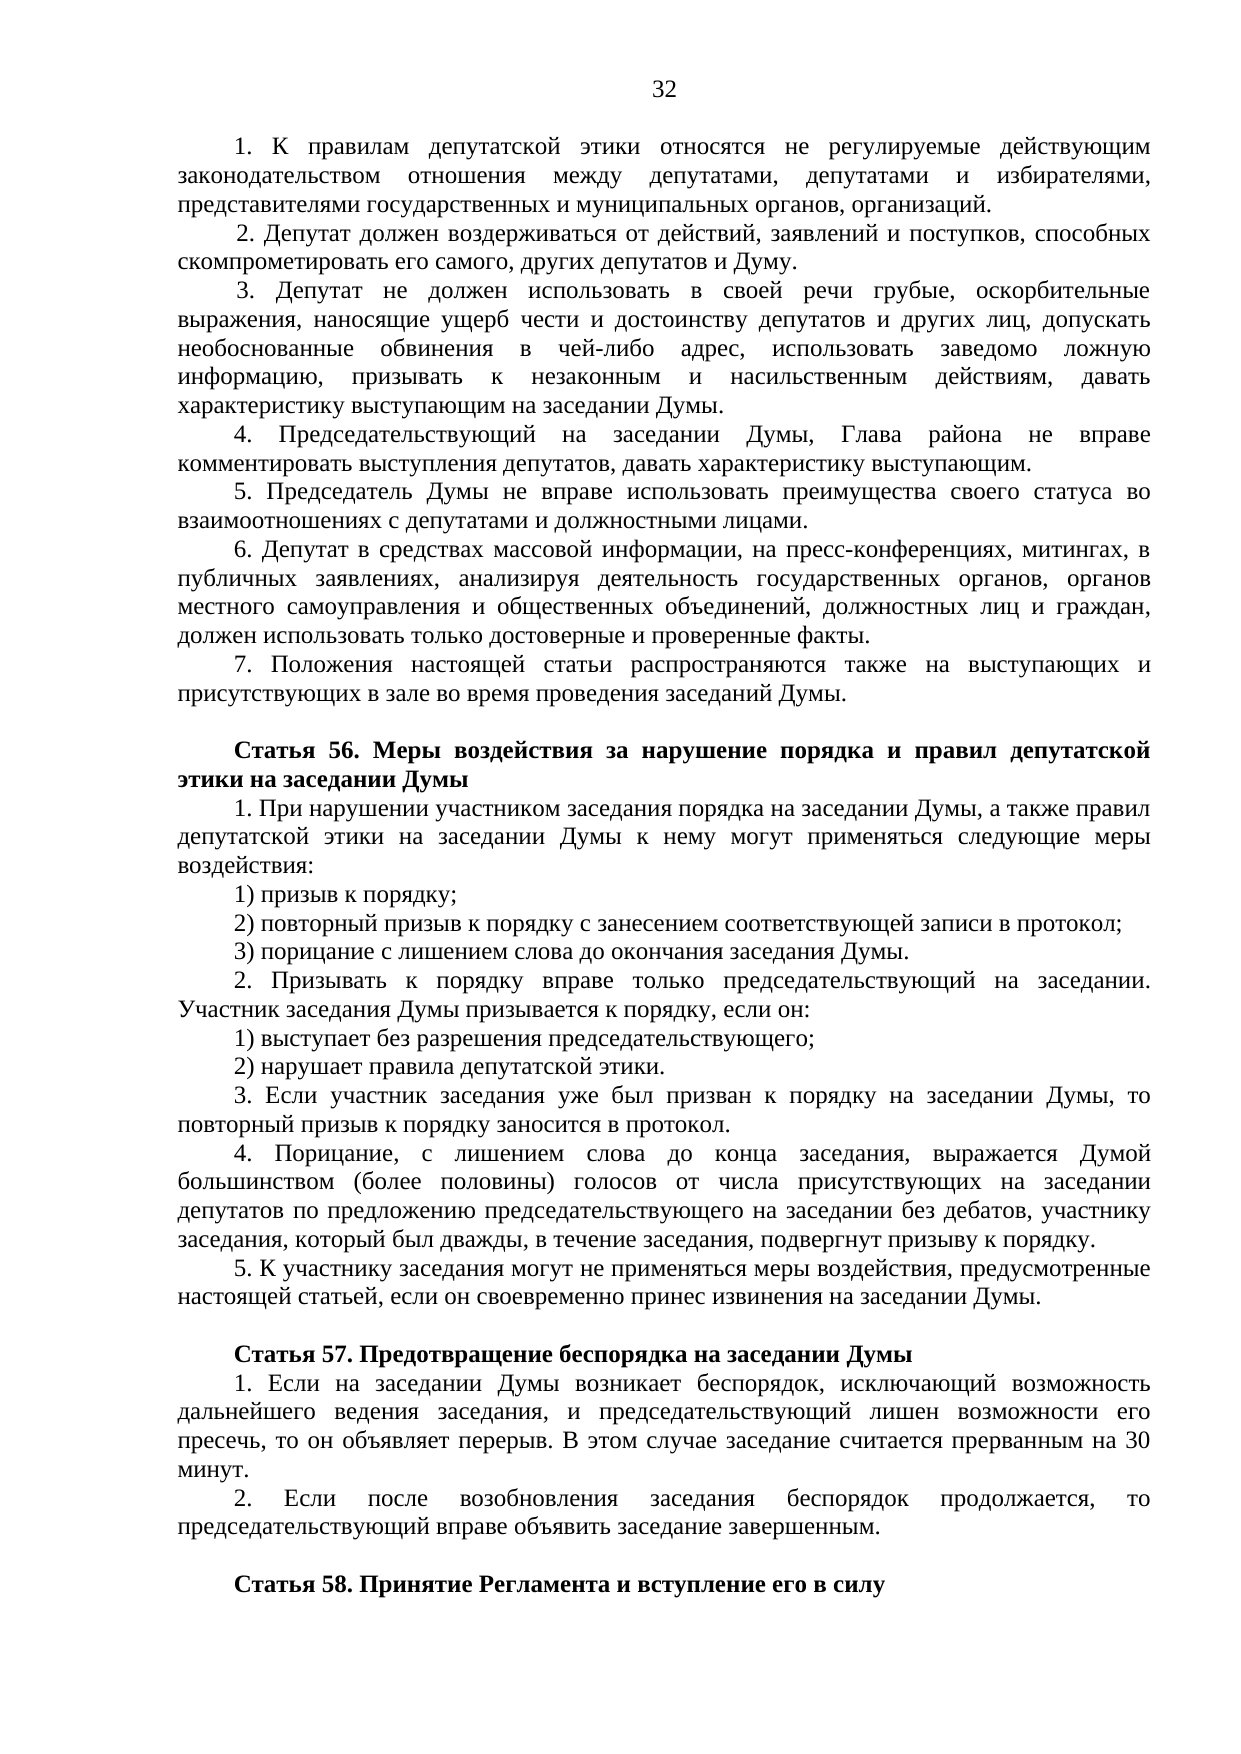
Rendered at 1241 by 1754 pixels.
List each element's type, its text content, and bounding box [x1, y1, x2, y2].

text 3. Если участник заседания уже был призван к порядку на заседании Думы, то повторный призыв к порядку заносится в протокол. [177, 1080, 1152, 1138]
text 5. Председатель Думы не вправе использовать преимущества своего статуса во взаимоотношениях с депутатами и должностными лицами. [177, 476, 1152, 534]
text 6. Депутат в средствах массовой информации, на пресс-конференциях, митингах, в публичных заявлениях, анализируя деятельность государственных органов, органов местного самоуправления и общественных объединений, должностных лиц и граждан, должен использовать только достоверные и проверенные факты. [177, 534, 1152, 649]
text 1) выступает без разрешения председательствующего; [177, 1023, 1152, 1051]
text Статья 56. Меры воздействия за нарушение порядка и правил депутатской этики на заседании Думы [177, 735, 1152, 793]
text 2) повторный призыв к порядку с занесением соответствующей записи в протокол; [177, 908, 1152, 936]
text 4. Порицание, с лишением слова до конца заседания, выражается Думой большинством (более половины) голосов от числа присутствующих на заседании депутатов по предложению председательствующего на заседании без дебатов, участнику заседания, который был дважды, в течение заседания, подвергнут призыву к порядку. [177, 1138, 1152, 1253]
text 1. Если на заседании Думы возникает беспорядок, исключающий возможность дальнейшего ведения заседания, и председательствующий лишен возможности его пресечь, то он объявляет перерыв. В этом случае заседание считается прерванным на 30 минут. [177, 1368, 1152, 1483]
text Статья 58. Принятие Регламента и вступление его в силу [177, 1569, 1152, 1598]
text 3. Депутат не должен использовать в своей речи грубые, оскорбительные выражения, наносящие ущерб чести и достоинству депутатов и других лиц, допускать необоснованные обвинения в чей-либо адрес, использовать заведомо ложную информацию, призывать к незаконным и насильственным действиям, давать характеристику выступающим на заседании Думы. [177, 275, 1152, 419]
text 3) порицание с лишением слова до окончания заседания Думы. [177, 936, 1152, 965]
text 5. К участнику заседания могут не применяться меры воздействия, предусмотренные настоящей статьей, если он своевременно принес извинения на заседании Думы. [177, 1253, 1152, 1310]
text 1. К правилам депутатской этики относятся не регулируемые действующим законодательством отношения между депутатами, депутатами и избирателями, представителями государственных и муниципальных органов, организаций. [177, 131, 1152, 218]
text 2) нарушает правила депутатской этики. [177, 1051, 1152, 1080]
text 2. Если после возобновления заседания беспорядок продолжается, то председательствующий вправе объявить заседание завершенным. [177, 1483, 1152, 1540]
text 7. Положения настоящей статьи распространяются также на выступающих и присутствующих в зале во время проведения заседаний Думы. [177, 649, 1152, 706]
text 1) призыв к порядку; [177, 879, 1152, 908]
text 2. Депутат должен воздерживаться от действий, заявлений и поступков, способных скомпрометировать его самого, других депутатов и Думу. [177, 218, 1152, 275]
text 4. Председательствующий на заседании Думы, Глава района не вправе комментировать выступления депутатов, давать характеристику выступающим. [177, 419, 1152, 476]
text 2. Призывать к порядку вправе только председательствующий на заседании. Участник заседания Думы призывается к порядку, если он: [177, 965, 1152, 1023]
text 1. При нарушении участником заседания порядка на заседании Думы, а также правил депутатской этики на заседании Думы к нему могут применяться следующие меры воздействия: [177, 793, 1152, 879]
text Статья 57. Предотвращение беспорядка на заседании Думы [177, 1339, 1152, 1368]
